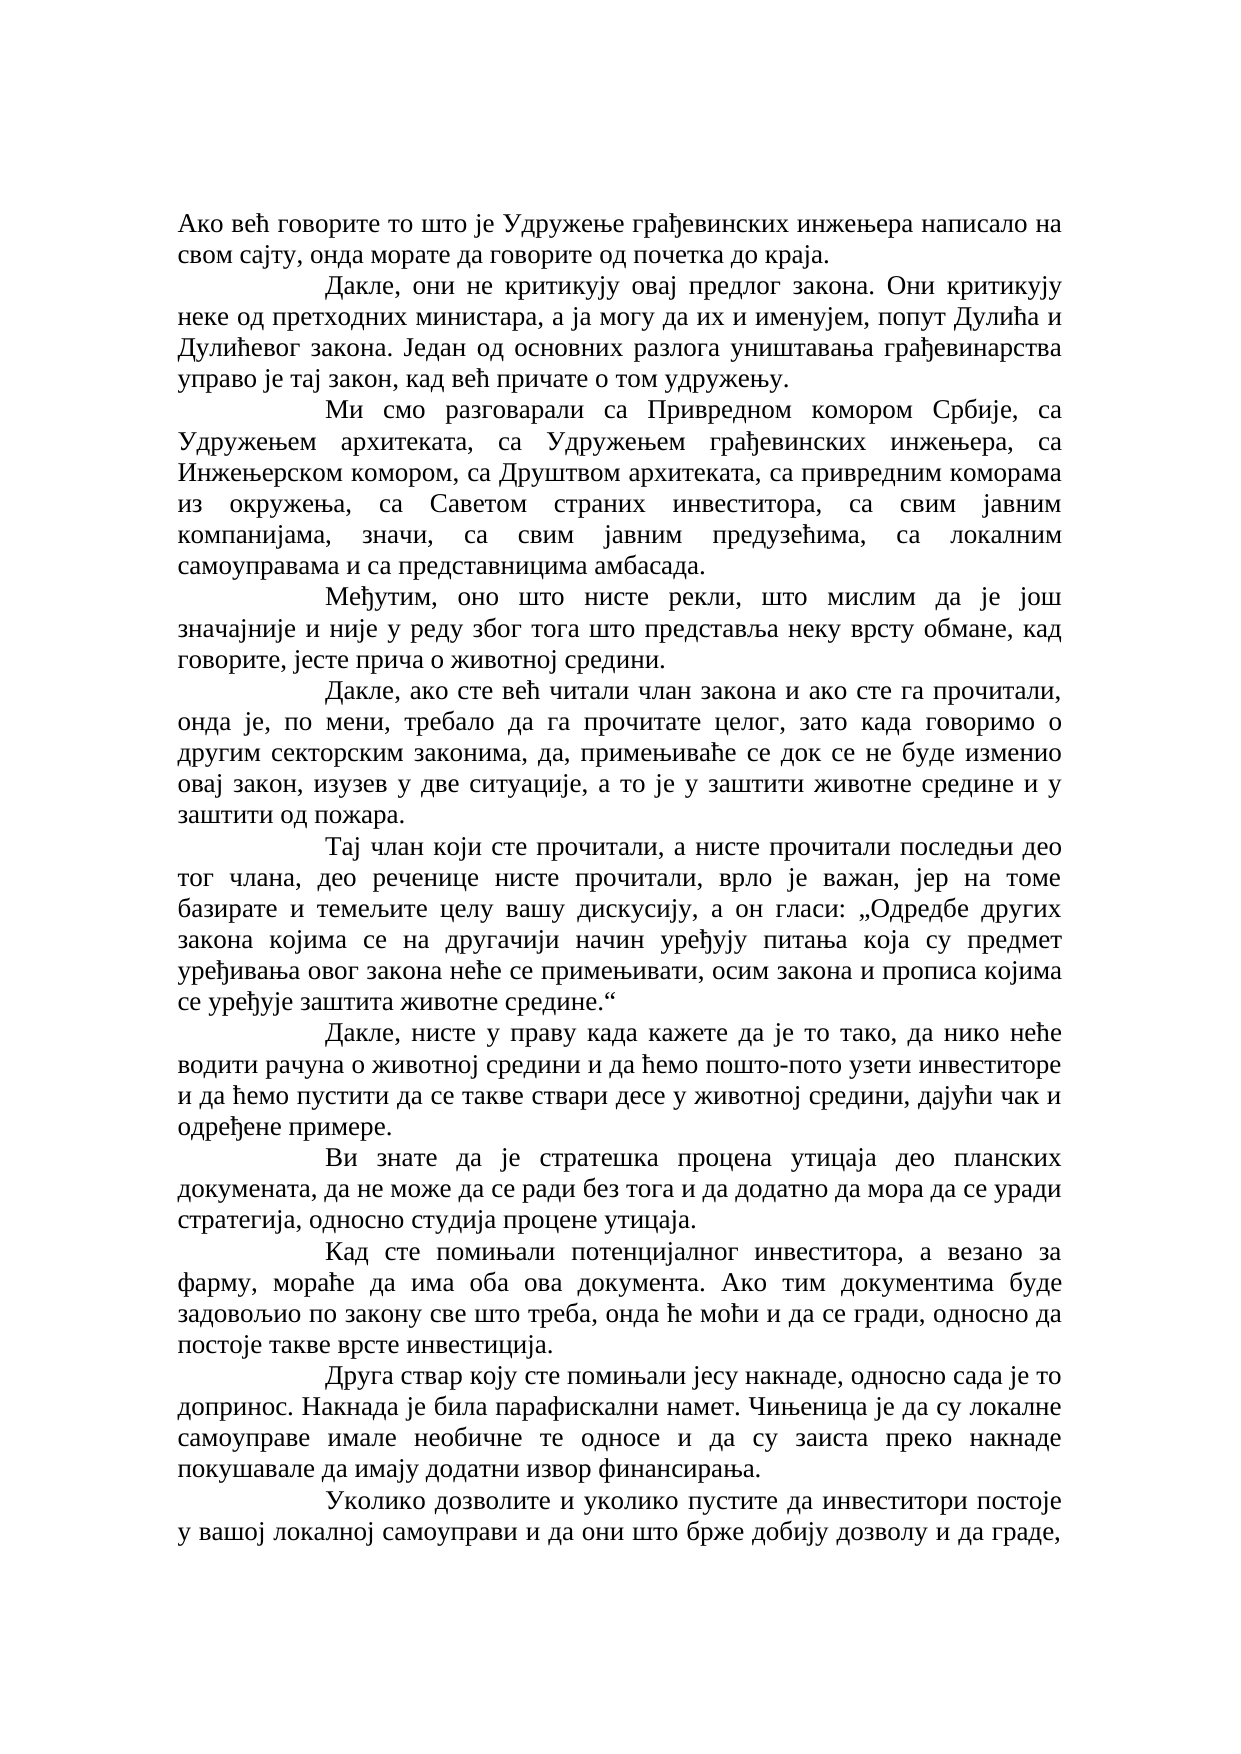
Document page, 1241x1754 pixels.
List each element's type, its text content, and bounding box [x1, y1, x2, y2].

text Друга ствар коју сте помињали јесу накнаде, односно сада је то допринос. Накнада је била парафискални намет. Чињеница је да су локалне самоуправе имале необичне те односе и да су заиста преко накнаде покушавале да имају додатни извор финансирања. [177, 1359, 1063, 1484]
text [177, 1484, 1063, 1546]
text Ми смо разговарали са Привредном комором Србије, са Удружењем архитеката, са Удружењем грађевинских инжењера, са Инжењерском комором, са Друштвом архитеката, са привредним коморама из окружења, са Саветом страних инвеститора, са свим јавним компанијама, значи, са свим јавним предузећима, са локалним самоуправама и са представницима амбасада. [177, 394, 1063, 581]
text Кад сте помињали потенцијалног инвеститора, а везано за фарму, мораће да има оба ова документа. Ако тим документима буде задовољио по закону све што треба, онда ће моћи и да се гради, односно да постоје такве врсте инвестиција. [177, 1234, 1063, 1359]
text Дакле, ако сте већ читали члан закона и ако сте га прочитали, онда је, по мени, требало да га прочитате целог, зато када говоримо о другим секторским законима, да, примењиваће се док се не буде изменио овај закон, изузев у две ситуације, а то је у заштити животне средине и у заштити од пожара. [177, 674, 1063, 830]
text Међутим, оно што нисте рекли, што мислим да је још значајније и није у реду због тога што представља неку врсту обмане, кад говорите, јесте прича о животној средини. [177, 581, 1063, 674]
text Ви знате да је стратешка процена утицаја део планских докумената, да не може да се ради без тога и да додатно да мора да се уради стратегија, односно студија процене утицаја. [177, 1141, 1063, 1234]
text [177, 207, 1063, 269]
text Тај члан који сте прочитали, а нисте прочитали последњи део тог члана, део реченице нисте прочитали, врло је важан, јер на томе базирате и темељите целу вашу дискусију, а он гласи: „Одредбе других закона којима се на другачији начин уређују питања која су предмет уређивања овог закона неће се примењивати, осим закона и прописа којима се уређује заштита животне средине.“ [177, 830, 1063, 1017]
text Дакле, они не критикују овај предлог закона. Они критикују неке од претходних министара, а ја могу да их и именујем, попут Дулића и Дулићевог закона. Један од основних разлога уништавања грађевинарства управо је тај закон, кад већ причате о том удружењу. [177, 269, 1063, 394]
text Дакле, нисте у праву када кажете да је то тако, да нико неће водити рачуна о животној средини и да ћемо пошто-пото узети инвеститоре и да ћемо пустити да се такве ствари десе у животној средини, дајући чак и одређене примере. [177, 1017, 1063, 1141]
